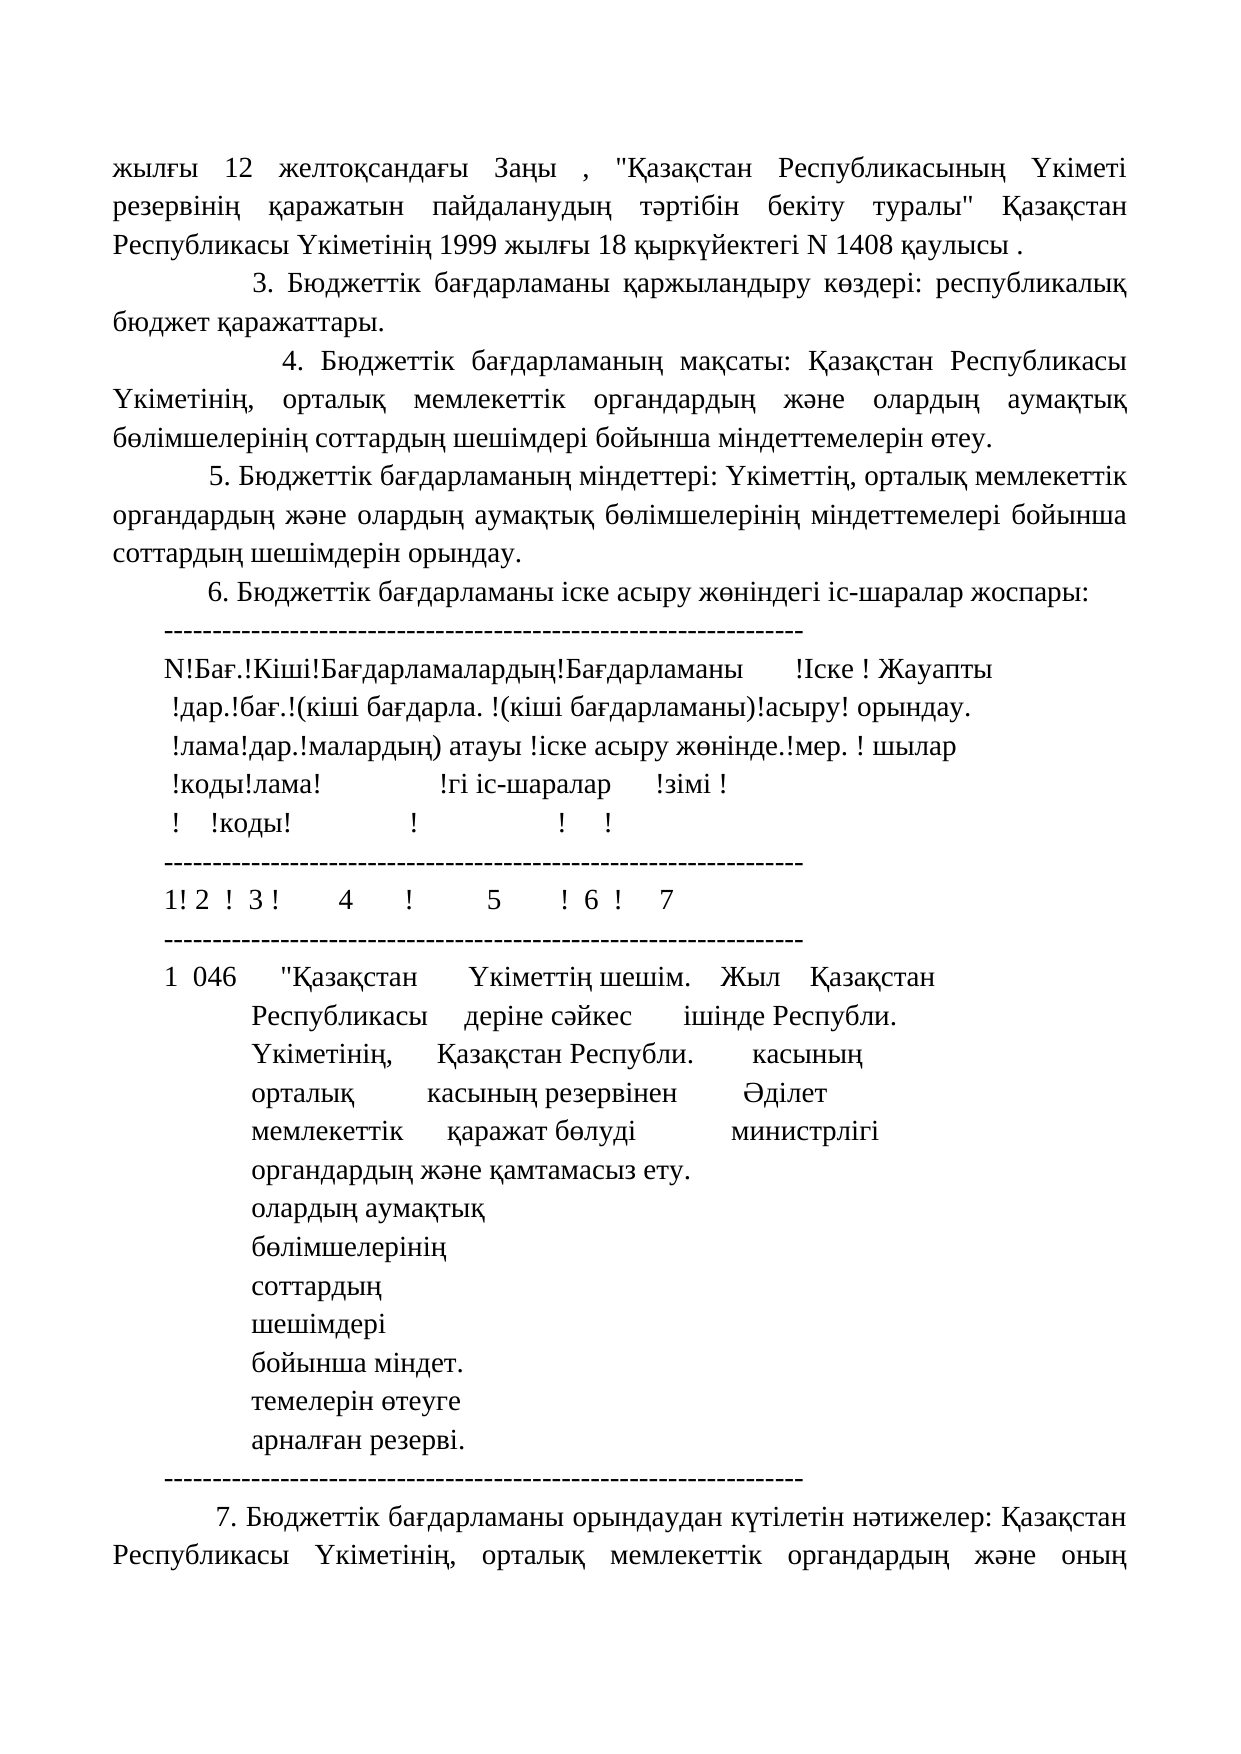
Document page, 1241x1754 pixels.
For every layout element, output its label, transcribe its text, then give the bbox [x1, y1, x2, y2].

text 5. Бюджеттiк бағдарламаның мiндеттерi: Үкiметтiң, орталық мемлекеттiк органдардың және олардың аумақтық бөлiмшелерiнің мiндеттемелерi бойынша соттардың шешімдерiн орындау. [112, 458, 1128, 569]
text ! !коды! ! ! ! [112, 805, 1128, 839]
text темелерiн өтеуге [112, 1383, 1128, 1417]
text шешімдерi [112, 1306, 1128, 1340]
text ------------------------------------------------------------------ [112, 1460, 1128, 1494]
text !дар.!бағ.!(кіші бағдарла. !(кіші бағдарламаны)!асыру! орындау. [112, 689, 1128, 723]
text орталық касының резервiнен Әділет [112, 1075, 1128, 1108]
text !лама!дар.!малардың) атауы !іске асыру жөнінде.!мер. ! шылар [112, 728, 1128, 762]
text органдардың және қамтамасыз ету. [112, 1152, 1128, 1186]
text бойынша мiндет. [112, 1345, 1128, 1378]
text Республикасы дерiне сәйкес ішінде Республи. [112, 998, 1128, 1031]
text 1! 2 ! 3 ! 4 ! 5 ! 6 ! 7 [112, 882, 1128, 916]
text !коды!лама! !гі іс-шаралар !зімі ! [112, 767, 1128, 800]
text 1 046 "Қазақстан Үкiметтің шешiм. Жыл Қазақстан [112, 959, 1128, 993]
text олардың аумақтық [112, 1191, 1128, 1224]
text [112, 1499, 1128, 1571]
text 6. Бюджеттiк бағдарламаны iске асыру жөніндегi iс-шаралар жоспары: [112, 574, 1128, 607]
text соттардың [112, 1268, 1128, 1301]
text N!Бағ.!Кіші!Бағдарламалардың!Бағдарламаны !Іске ! Жауапты [112, 651, 1128, 684]
text ------------------------------------------------------------------ [112, 844, 1128, 877]
text ------------------------------------------------------------------ [112, 612, 1128, 646]
text бөлiмшелерiнің [112, 1229, 1128, 1263]
text арналған резервi. [112, 1422, 1128, 1455]
text мемлекеттiк қаражат бөлудi министрлігі [112, 1113, 1128, 1147]
text ------------------------------------------------------------------ [112, 921, 1128, 954]
text Үкiметiнің, Қазақстан Республи. касының [112, 1036, 1128, 1070]
text 3. Бюджеттiк бағдарламаны қаржыландыру көздерi: республикалық бюджет қаражаттары. [112, 266, 1128, 338]
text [112, 150, 1128, 261]
text 4. Бюджеттiк бағдарламаның мақсаты: Қазақстан Республикасы Үкiметiнің, орталық мемлекеттiк органдардың және олардың аумақтық бөлiмшелерiнің соттардың шешімдерi бойынша міндеттемелерін өтеу. [112, 343, 1128, 453]
